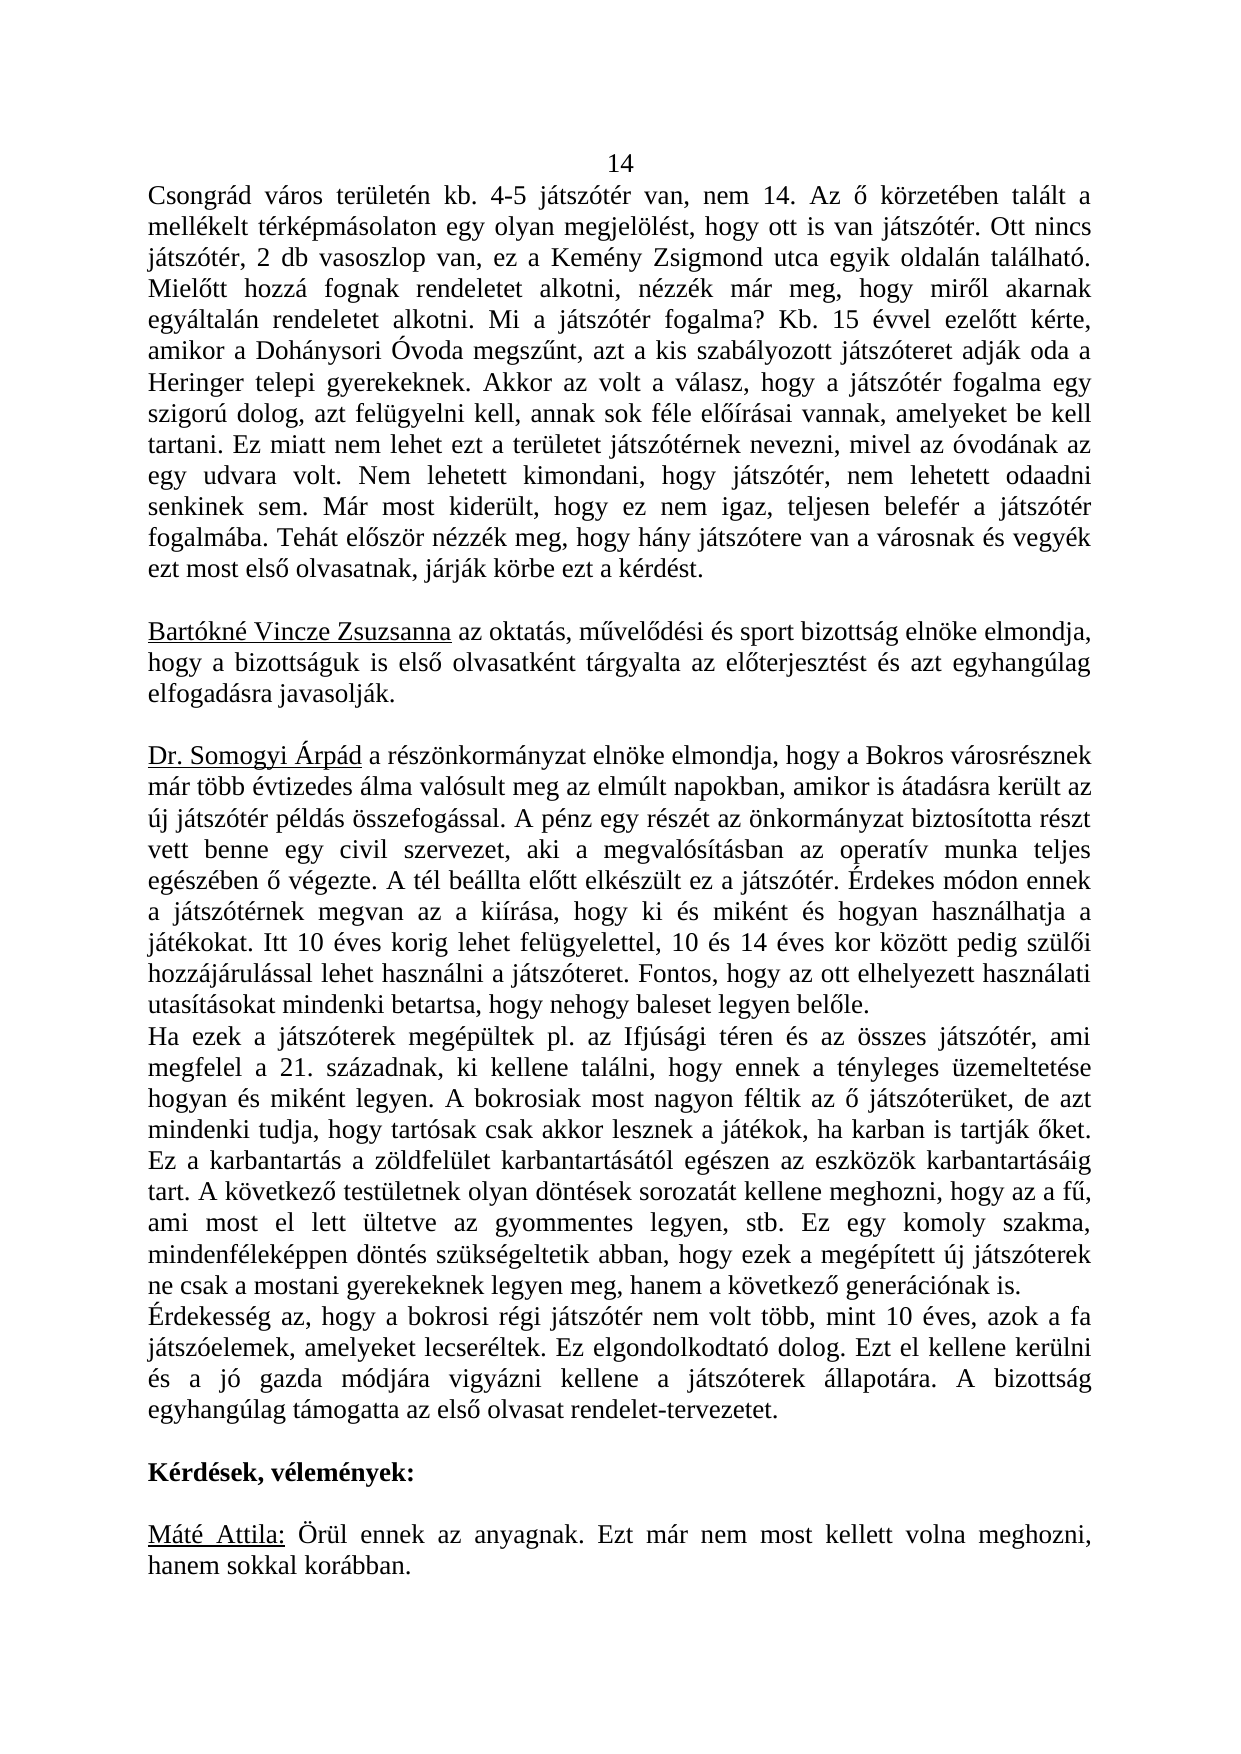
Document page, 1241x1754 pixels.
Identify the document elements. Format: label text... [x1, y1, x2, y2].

text 14 [148, 148, 1093, 179]
text Ha ezek a játszóterek megépültek pl. az Ifjúsági téren és az összes játszótér, ami megfelel a 21. századnak, ki kellene találni, hogy ennek a tényleges üzemeltetése hogyan és miként legyen. A bokrosiak most nagyon féltik az ő játszóterüket, de azt mindenki tudja, hogy tartósak csak akkor lesznek a játékok, ha karban is tartják őket. Ez a karbantartás a zöldfelület karbantartásától egészen az eszközök karbantartásáig tart. A következő testületnek olyan döntések sorozatát kellene meghozni, hogy az a fű, ami most el lett ültetve az gyommentes legyen, stb. Ez egy komoly szakma, mindenféleképpen döntés szükségeltetik abban, hogy ezek a megépített új játszóterek ne csak a mostani gyerekeknek legyen meg, hanem a következő generációnak is. [148, 1020, 1093, 1300]
text Érdekesség az, hogy a bokrosi régi játszótér nem volt több, mint 10 éves, azok a fa játszóelemek, amelyeket lecseréltek. Ez elgondolkodtató dolog. Ezt el kellene kerülni és a jó gazda módjára vigyázni kellene a játszóterek állapotára. A bizottság egyhangúlag támogatta az első olvasat rendelet-tervezetet. [148, 1300, 1093, 1424]
text Bartókné Vincze Zsuzsanna az oktatás, művelődési és sport bizottság elnöke elmondja, hogy a bizottságuk is első olvasatként tárgyalta az előterjesztést és azt egyhangúlag elfogadásra javasolják. [148, 615, 1093, 708]
text Kérdések, vélemények: [148, 1456, 1093, 1487]
text Máté Attila: Örül ennek az anyagnak. Ezt már nem most kellett volna meghozni, hanem sokkal korábban. [148, 1518, 1093, 1580]
text Csongrád város területén kb. 4-5 játszótér van, nem 14. Az ő körzetében talált a mellékelt térképmásolaton egy olyan megjelölést, hogy ott is van játszótér. Ott nincs játszótér, 2 db vasoszlop van, ez a Kemény Zsigmond utca egyik oldalán található. Mielőtt hozzá fognak rendeletet alkotni, nézzék már meg, hogy miről akarnak egyáltalán rendeletet alkotni. Mi a játszótér fogalma? Kb. 15 évvel ezelőtt kérte, amikor a Dohánysori Óvoda megszűnt, azt a kis szabályozott játszóteret adják oda a Heringer telepi gyerekeknek. Akkor az volt a válasz, hogy a játszótér fogalma egy szigorú dolog, azt felügyelni kell, annak sok féle előírásai vannak, amelyeket be kell tartani. Ez miatt nem lehet ezt a területet játszótérnek nevezni, mivel az óvodának az egy udvara volt. Nem lehetett kimondani, hogy játszótér, nem lehetett odaadni senkinek sem. Már most kiderült, hogy ez nem igaz, teljesen belefér a játszótér fogalmába. Tehát először nézzék meg, hogy hány játszótere van a városnak és vegyék ezt most első olvasatnak, járják körbe ezt a kérdést. [148, 179, 1093, 584]
text Dr. Somogyi Árpád a részönkormányzat elnöke elmondja, hogy a Bokros városrésznek már több évtizedes álma valósult meg az elmúlt napokban, amikor is átadásra került az új játszótér példás összefogással. A pénz egy részét az önkormányzat biztosította részt vett benne egy civil szervezet, aki a megvalósításban az operatív munka teljes egészében ő végezte. A tél beállta előtt elkészült ez a játszótér. Érdekes módon ennek a játszótérnek megvan az a kiírása, hogy ki és miként és hogyan használhatja a játékokat. Itt 10 éves korig lehet felügyelettel, 10 és 14 éves kor között pedig szülői hozzájárulással lehet használni a játszóteret. Fontos, hogy az ott elhelyezett használati utasításokat mindenki betartsa, hogy nehogy baleset legyen belőle. [148, 739, 1093, 1020]
